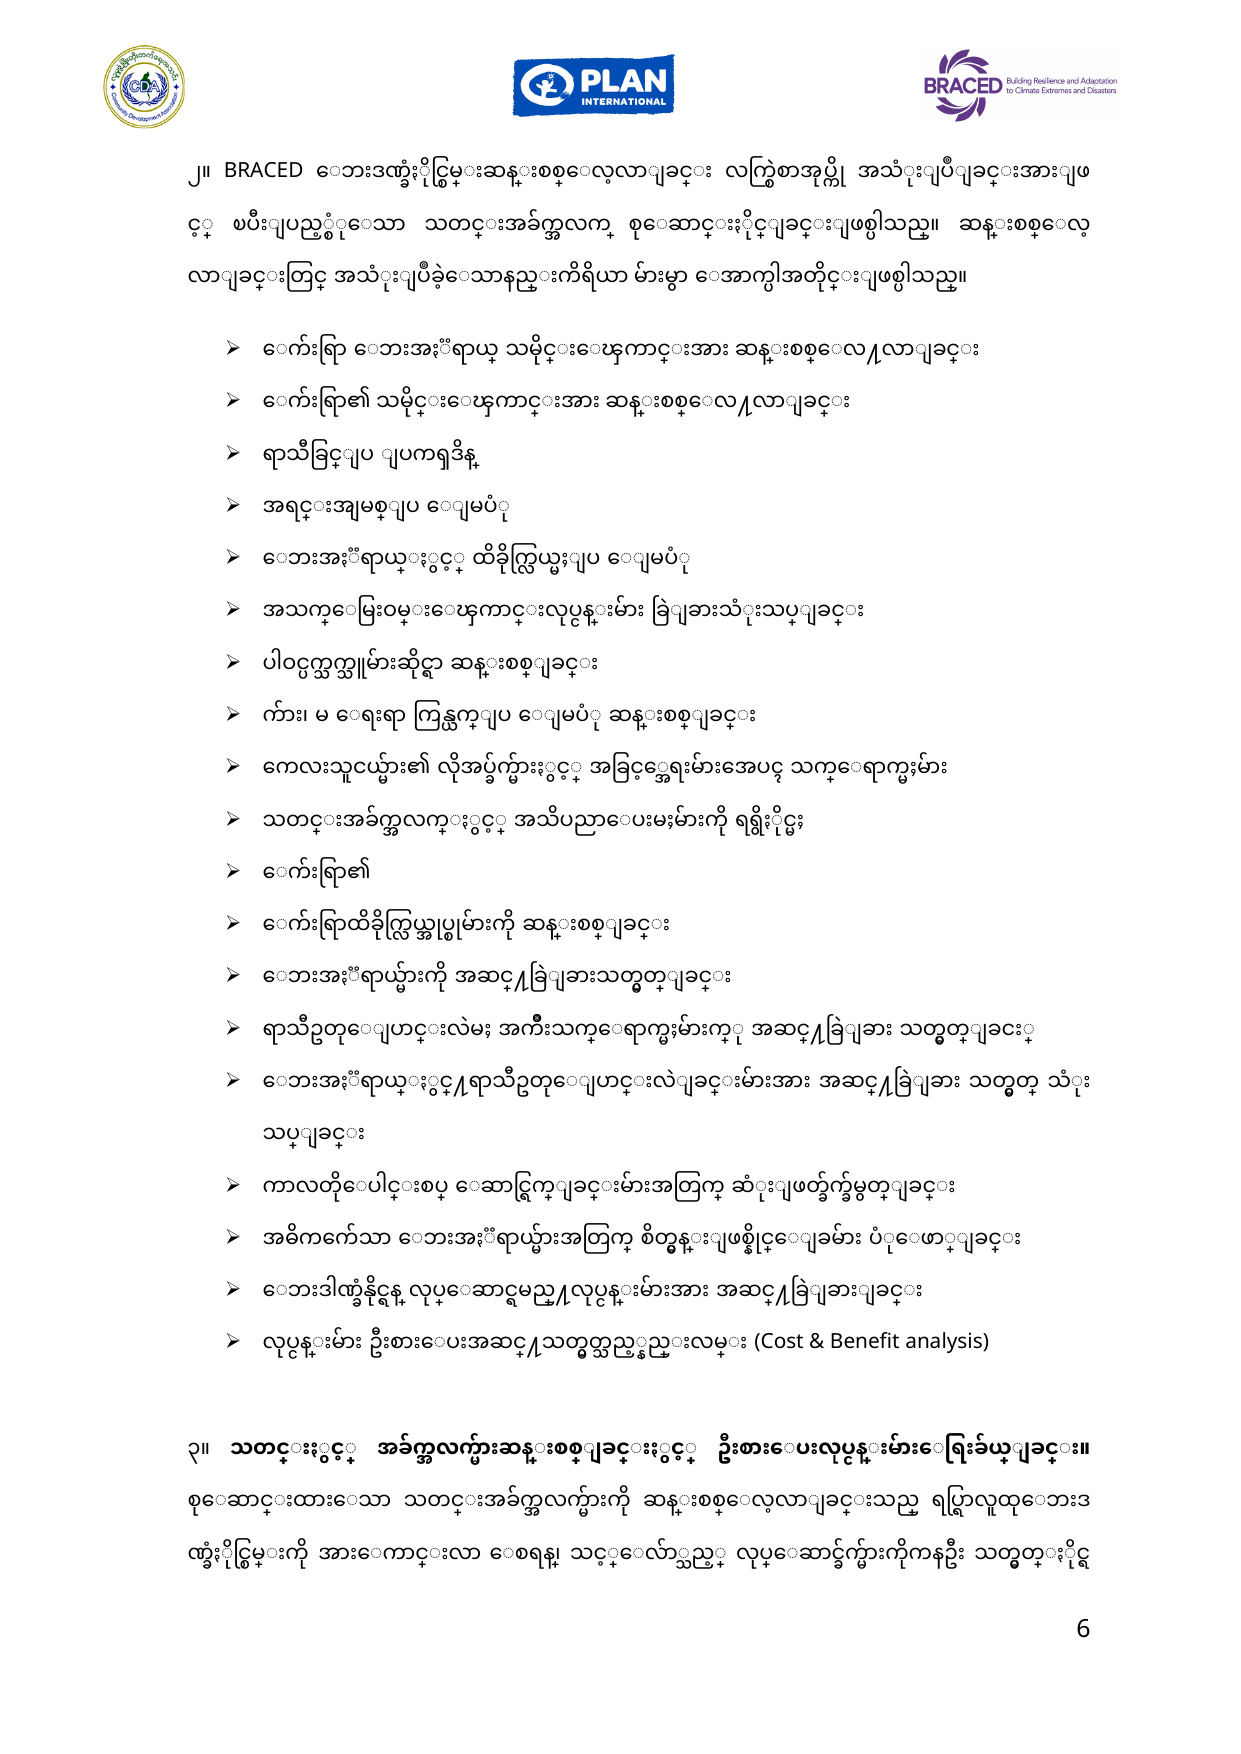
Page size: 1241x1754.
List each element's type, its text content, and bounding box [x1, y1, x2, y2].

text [187, 1427, 1090, 1577]
list သတင္းအခ်က္အလက္ႏွင့္ အသိပညာေပးမႈမ်ားကို ရရွိႏိုင္မႈ [225, 798, 1090, 844]
list အရင္းအျမစ္ျပ ေျမပံု [225, 484, 1090, 530]
list ေဘးဒါဏ္ခံနိုင္ရန္ လုပ္ေဆာင္ရမည္႔လုပ္ငန္းမ်ားအား အဆင္႔ခြဲျခားျခင္း [225, 1269, 1090, 1314]
list ေက်းရြာ ေဘးအႏၱရာယ္ သမိုင္းေၾကာင္းအား ဆန္းစစ္ေလ႔လာျခင္း [225, 328, 1090, 373]
list ကေလးသူငယ္မ်ား၏ လိုအပ္ခ်က္မ်ားႏွင့္ အခြင့္အေရးမ်ားအေပၚ သက္ေရာက္မႈမ်ား [225, 746, 1090, 792]
picture [103, 45, 185, 129]
list ေဘးအႏၱရာယ္ႏွင္႔ရာသီဥတုေျပာင္းလဲျခင္းမ်ားအား အဆင္႔ခြဲျခား သတ္မွတ္ သံုးသပ္ျခင္း [225, 1060, 1090, 1158]
list အသက္ေမြးဝမ္းေၾကာင္းလုပ္ငန္းမ်ား ခြဲျခားသံုးသပ္ျခင္း [225, 589, 1090, 635]
list ေက်းရြာ၏ ထိခိုက္လြယ္မႈႏွင့္ စြမ္းေဆာင္ရည္ကို ဆန္းစစ္ျခင္း [225, 851, 1090, 896]
list ေဘးအႏၱရာယ္ႏွင့္ ထိခိုက္လြယ္မႈျပ ေျမပံု [225, 537, 1090, 582]
list အဓိကက်ေသာ ေဘးအႏၱရာယ္မ်ားအတြက္ စိတ္မွန္းျဖစ္နိုင္ေျခမ်ား ပံုေဖာ္ျခင္း [225, 1217, 1090, 1262]
text ၂။ BRACED ေဘးဒဏ္ခံႏိုင္စြမ္းဆန္းစစ္ေလ့လာျခင္း လက္စြဲစာအုပ္ကို အသံုးျပဳျခင္းအားျဖင့္ ၿပီးျပည့္စံုေသာ သတင္းအခ်က္အလက္ စုေဆာင္းႏိုင္ျခင္းျဖစ္ပါသည္။ ဆန္းစစ္ေလ့လာျခင္းတြင္ အသံုးျပဳခဲ့ေသာနည္းကိရိယာ မ်ားမွာ ေအာက္ပါအတိုင္းျဖစ္ပါသည္။ [187, 150, 1090, 300]
picture [920, 45, 1122, 125]
list ကာလတိုေပါင္းစပ္ ေဆာင္ရြက္ျခင္းမ်ားအတြက္ ဆံုးျဖတ္ခ်က္ခ်မွတ္ျခင္း [225, 1164, 1090, 1210]
picture [509, 52, 678, 120]
list ပါဝင္ပက္သက္သူမ်ားဆိုင္ရာ ဆန္းစစ္ျခင္း [225, 641, 1090, 687]
list ေဘးအႏၱရာယ္မ်ားကို အဆင္႔ခြဲျခားသတ္မွတ္ျခင္း [225, 955, 1090, 1001]
list က်ား၊ မ ေရးရာ ကြန္ယက္ျပ ေျမပံု ဆန္းစစ္ျခင္း [225, 694, 1090, 739]
list ရာသီခြင္ျပ ျပကၡဒိန္ [225, 432, 1090, 478]
list ရာသီဥတုေျပာင္းလဲမႈ အက်ိဳးသက္ေရာက္မႈမ်ားက္ု အဆင္႔ခြဲျခား သတ္မွတ္ျခငး္ [225, 1007, 1090, 1053]
list ေက်းရြာထိခိုက္လြယ္အုပ္စုမ်ားကို ဆန္းစစ္ျခင္း [225, 903, 1090, 948]
list လုပ္ငန္းမ်ား ဦးစားေပးအဆင္႔သတ္မွတ္သည့္နည္းလမ္း (Cost & Benefit analysis) [225, 1321, 1090, 1367]
list ေက်းရြာ၏ သမိုင္းေၾကာင္းအား ဆန္းစစ္ေလ႔လာျခင္း [225, 380, 1090, 426]
